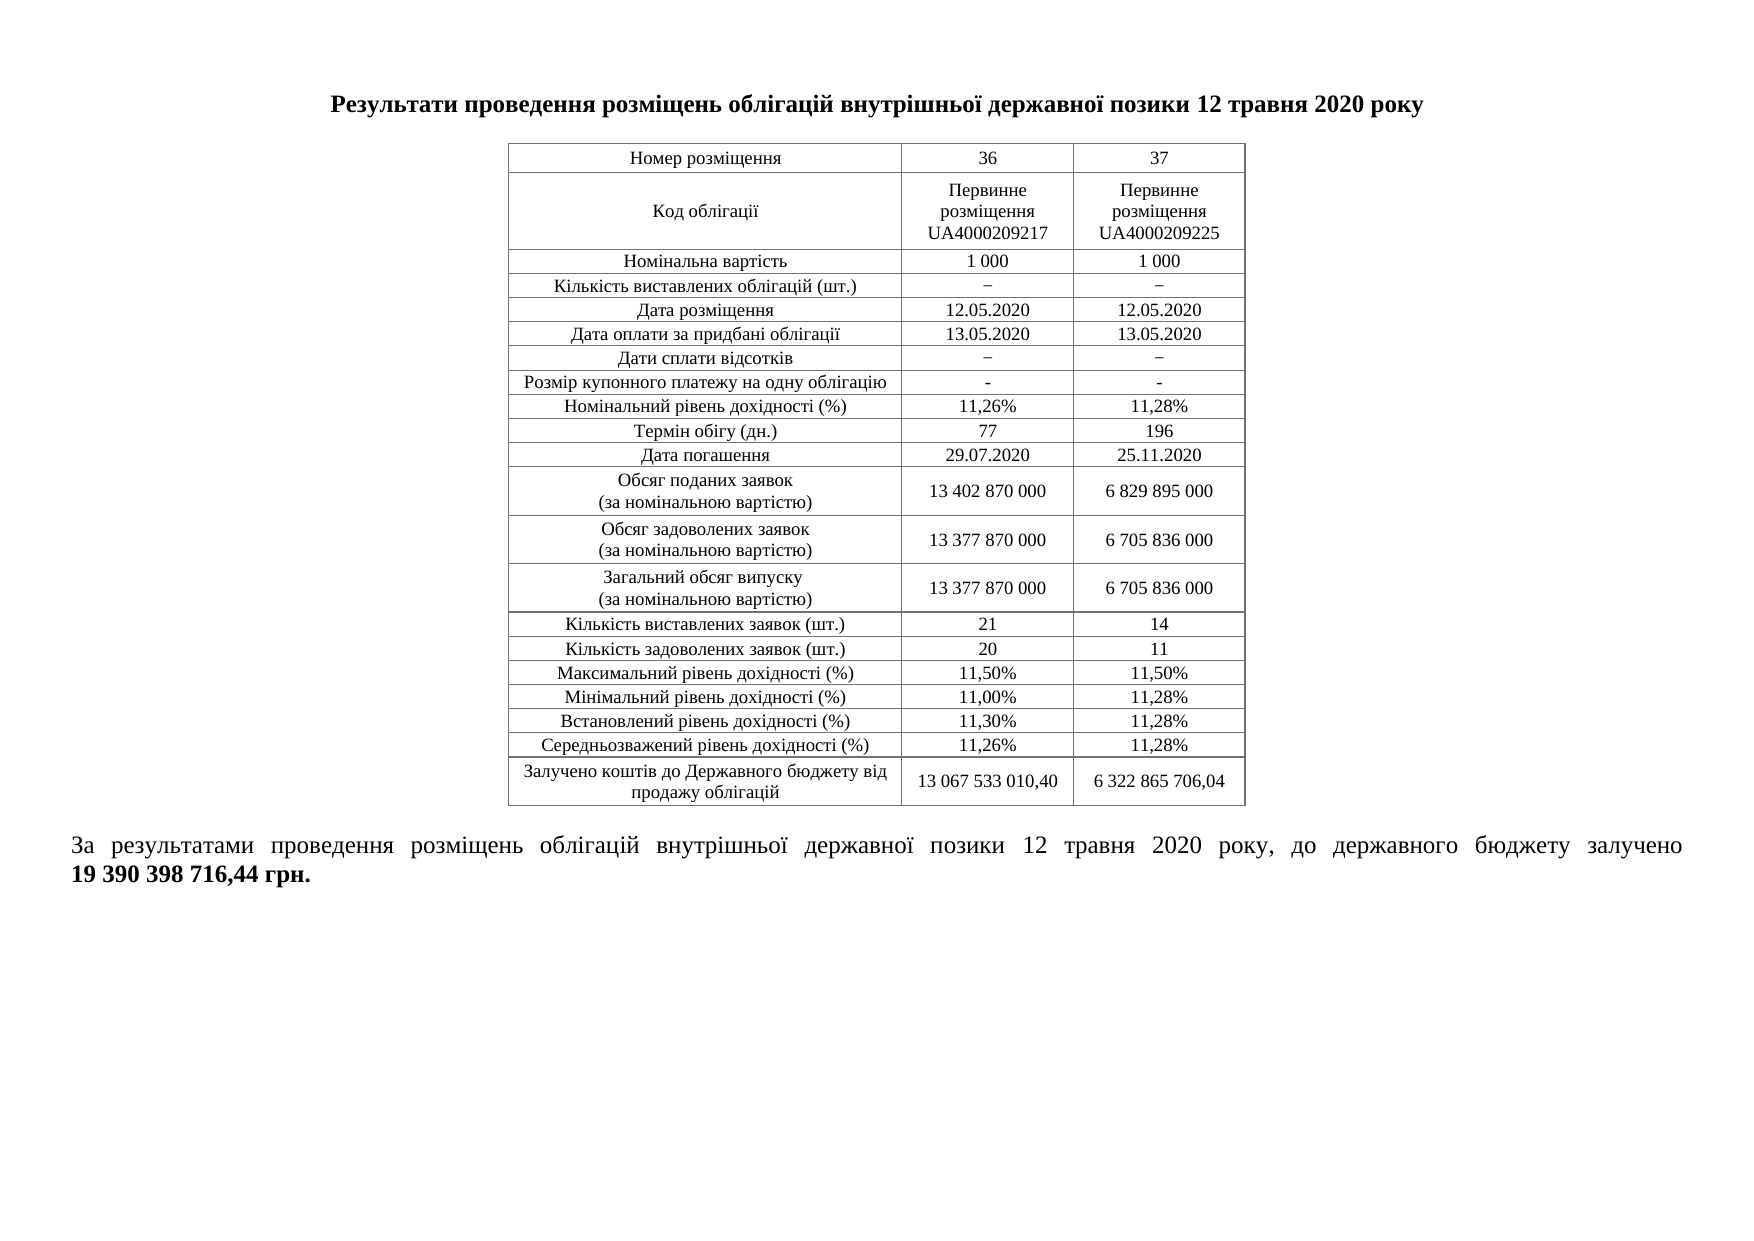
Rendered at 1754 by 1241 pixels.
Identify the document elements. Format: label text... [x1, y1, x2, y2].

table_cell Дата розміщення [509, 298, 901, 321]
table_cell 11,30% [902, 709, 1073, 732]
table_cell Загальний обсяг випуску (за номінальною вартістю) [509, 564, 901, 611]
table_cell 11,50% [902, 661, 1073, 684]
table_header 37 [1074, 144, 1244, 172]
table_cell 11,28% [1074, 733, 1244, 756]
table_cell − [902, 274, 1073, 297]
table_cell Термін обігу (дн.) [509, 419, 901, 442]
table_cell 11,28% [1074, 709, 1244, 732]
table_cell Кількість задоволених заявок (шт.) [509, 637, 901, 660]
table_cell − [1074, 274, 1244, 297]
table_cell 14 [1074, 613, 1244, 636]
table_cell 11,26% [902, 395, 1073, 418]
table_cell 25.11.2020 [1074, 443, 1244, 466]
table_cell Номінальна вартість [509, 250, 901, 273]
table_cell Первинне розміщення UA4000209217 [902, 173, 1073, 249]
table_cell Розмір купонного платежу на одну облігацію [509, 371, 901, 394]
table_cell Встановлений рівень дохідності (%) [509, 709, 901, 732]
table_header 36 [902, 144, 1073, 172]
table_cell Дати сплати відсотків [509, 346, 901, 369]
table_cell 13 402 870 000 [902, 467, 1073, 514]
table_cell 196 [1074, 419, 1244, 442]
table_cell - [1074, 371, 1244, 394]
text Результати проведення розміщень облігацій внутрішньої державної позики [71, 89, 1683, 117]
table_cell − [1074, 346, 1244, 369]
table_cell 13 067 533 010,40 [902, 758, 1073, 805]
table_cell 11,50% [1074, 661, 1244, 684]
table_cell 11,26% [902, 733, 1073, 756]
table_cell 20 [902, 637, 1073, 660]
table_cell Середньозважений рівень дохідності (%) [509, 733, 901, 756]
table_cell Первинне розміщення UA4000209225 [1074, 173, 1244, 249]
table_cell Мінімальний рівень дохідності (%) [509, 685, 901, 708]
table_cell Код облігації [509, 173, 901, 249]
table_cell Обсяг задоволених заявок (за номінальною вартістю) [509, 516, 901, 563]
table_cell 1 000 [902, 250, 1073, 273]
table_cell Кількість виставлених облігацій (шт.) [509, 274, 901, 297]
table_cell 11,28% [1074, 685, 1244, 708]
table_cell Номінальний рівень дохідності (%) [509, 395, 901, 418]
table_cell Кількість виставлених заявок (шт.) [509, 613, 901, 636]
table_cell 12.05.2020 [902, 298, 1073, 321]
table_cell 11 [1074, 637, 1244, 660]
text За результатами проведення розміщень облігацій внутрішньої державної позики , до державного бюджету залучено 19 390 398 716,44 грн. [71, 830, 1683, 887]
table_cell Максимальний рівень дохідності (%) [509, 661, 901, 684]
table_cell Залучено коштів до Державного бюджету від продажу облігацій [509, 758, 901, 805]
table_cell 77 [902, 419, 1073, 442]
table_cell 11,00% [902, 685, 1073, 708]
table_cell 6 705 836 000 [1074, 516, 1244, 563]
table_cell 11,28% [1074, 395, 1244, 418]
table_cell Дата оплати за придбані облігації [509, 322, 901, 345]
table_cell 13 377 870 000 [902, 516, 1073, 563]
table_cell 29.07.2020 [902, 443, 1073, 466]
table_cell 13 377 870 000 [902, 564, 1073, 611]
table_cell 1 000 [1074, 250, 1244, 273]
table_cell 6 322 865 706,04 [1074, 758, 1244, 805]
table_cell - [902, 371, 1073, 394]
table_cell 13.05.2020 [1074, 322, 1244, 345]
table_cell 6 705 836 000 [1074, 564, 1244, 611]
table_cell 13.05.2020 [902, 322, 1073, 345]
table_cell 12.05.2020 [1074, 298, 1244, 321]
table_cell Обсяг поданих заявок (за номінальною вартістю) [509, 467, 901, 514]
table_header Номер розміщення [509, 144, 901, 172]
table_cell 6 829 895 000 [1074, 467, 1244, 514]
table_cell − [902, 346, 1073, 369]
table_cell 21 [902, 613, 1073, 636]
table_cell Дата погашення [509, 443, 901, 466]
